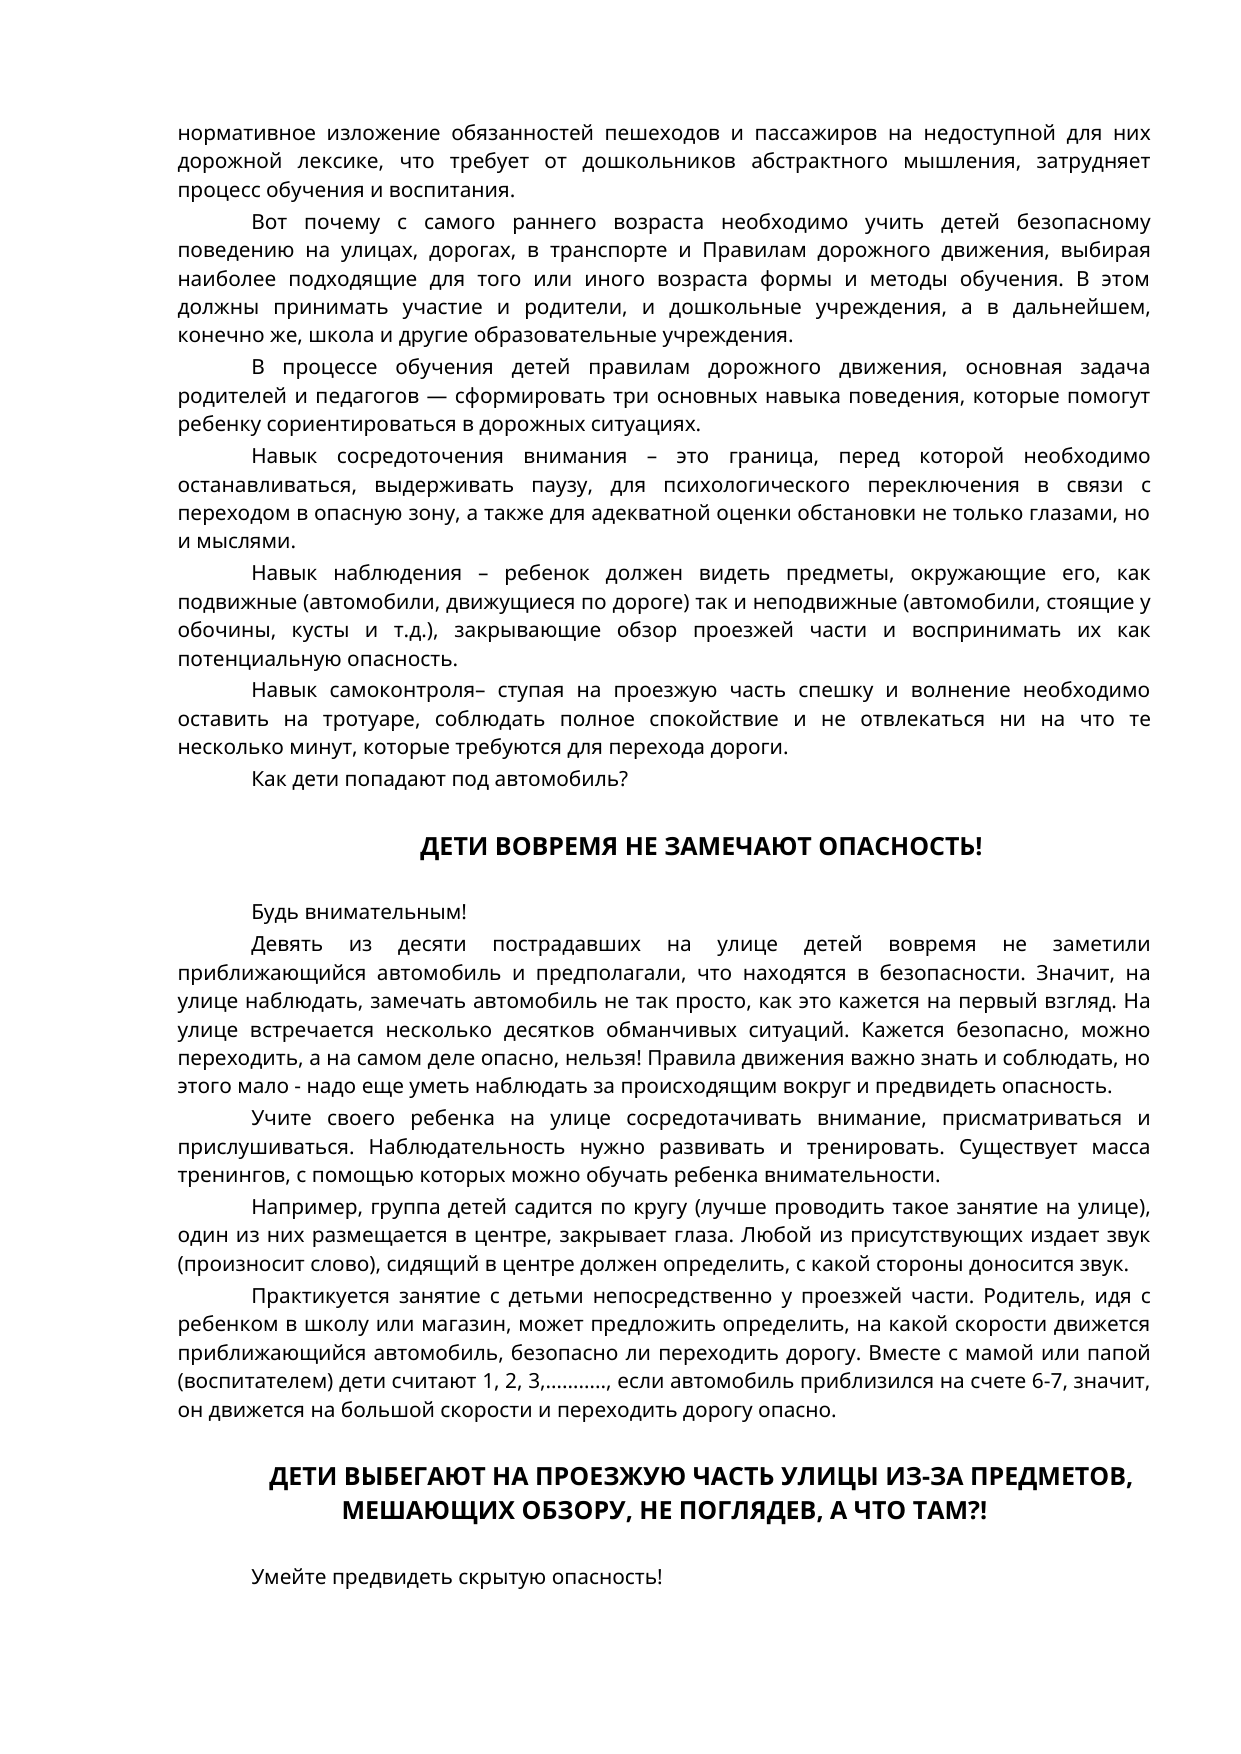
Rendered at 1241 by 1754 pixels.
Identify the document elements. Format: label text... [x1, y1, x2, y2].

text Навык наблюдения – ребенок должен видеть предметы, окружающие его, как подвижные (автомобили, движущиеся по дороге) так и неподвижные (автомобили, стоящие у обочины, кусты и т.д.), закрывающие обзор проезжей части и воспринимать их как потенциальную опасность. [177, 558, 1152, 672]
text Вот почему с самого раннего возраста необходимо учить детей безопасному поведению на улицах, дорогах, в транспорте и Правилам дорожного движения, выбирая наиболее подходящие для того или иного возраста формы и методы обучения. В этом должны принимать участие и родители, и дошкольные учреждения, а в дальнейшем, конечно же, школа и другие образовательные учреждения. [177, 207, 1152, 349]
text Будь внимательным! [177, 897, 1152, 926]
text Например, группа детей садится по кругу (лучше проводить такое занятие на улице), один из них размещается в центре, закрывает глаза. Любой из присутствующих издает звук (произносит слово), сидящий в центре должен определить, с какой стороны доносится звук. [177, 1192, 1152, 1277]
text ДЕТИ ВЫБЕГАЮТ НА ПРОЕЗЖУЮ ЧАСТЬ УЛИЦЫ ИЗ-ЗА ПРЕДМЕТОВ, МЕШАЮЩИХ ОБЗОРУ, НЕ ПОГЛЯДЕВ, А ЧТО ТАМ?! [177, 1458, 1152, 1527]
text Умейте предвидеть скрытую опасность! [177, 1562, 1152, 1590]
text Учите своего ребенка на улице сосредотачивать внимание, присматриваться и прислушиваться. Наблюдательность нужно развивать и тренировать. Существует масса тренингов, с помощью которых можно обучать ребенка внимательности. [177, 1103, 1152, 1189]
text Навык самоконтроля– ступая на проезжую часть спешку и волнение необходимо оставить на тротуаре, соблюдать полное спокойствие и не отвлекаться ни на что те несколько минут, которые требуются для перехода дороги. [177, 676, 1152, 761]
text В процессе обучения детей правилам дорожного движения, основная задача родителей и педагогов — сформировать три основных навыка поведения, которые помогут ребенку сориентироваться в дорожных ситуациях. [177, 352, 1152, 438]
text Навык сосредоточения внимания – это граница, перед которой необходимо останавливаться, выдерживать паузу, для психологического переключения в связи с переходом в опасную зону, а также для адекватной оценки обстановки не только глазами, но и мыслями. [177, 441, 1152, 555]
text Практикуется занятие с детьми непосредственно у проезжей части. Родитель, идя с ребенком в школу или магазин, может предложить определить, на какой скорости движется приближающийся автомобиль, безопасно ли переходить дорогу. Вместе с мамой или папой (воспитателем) дети считают 1, 2, 3,……….., если автомобиль приблизился на счете 6-7, значит, он движется на большой скорости и переходить дорогу опасно. [177, 1281, 1152, 1423]
text Девять из десяти пострадавших на улице детей вовремя не заметили приближающийся автомобиль и предполагали, что находятся в безопасности. Значит, на улице наблюдать, замечать автомобиль не так просто, как это кажется на первый взгляд. На улице встречается несколько десятков обманчивых ситуаций. Кажется безопасно, можно переходить, а на самом деле опасно, нельзя! Правила движения важно знать и соблюдать, но этого мало - надо еще уметь наблюдать за происходящим вокруг и предвидеть опасность. [177, 929, 1152, 1100]
text Как дети попадают под автомобиль? [177, 764, 1152, 793]
text ДЕТИ ВОВРЕМЯ НЕ ЗАМЕЧАЮТ ОПАСНОСТЬ! [177, 828, 1152, 862]
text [177, 118, 1152, 203]
